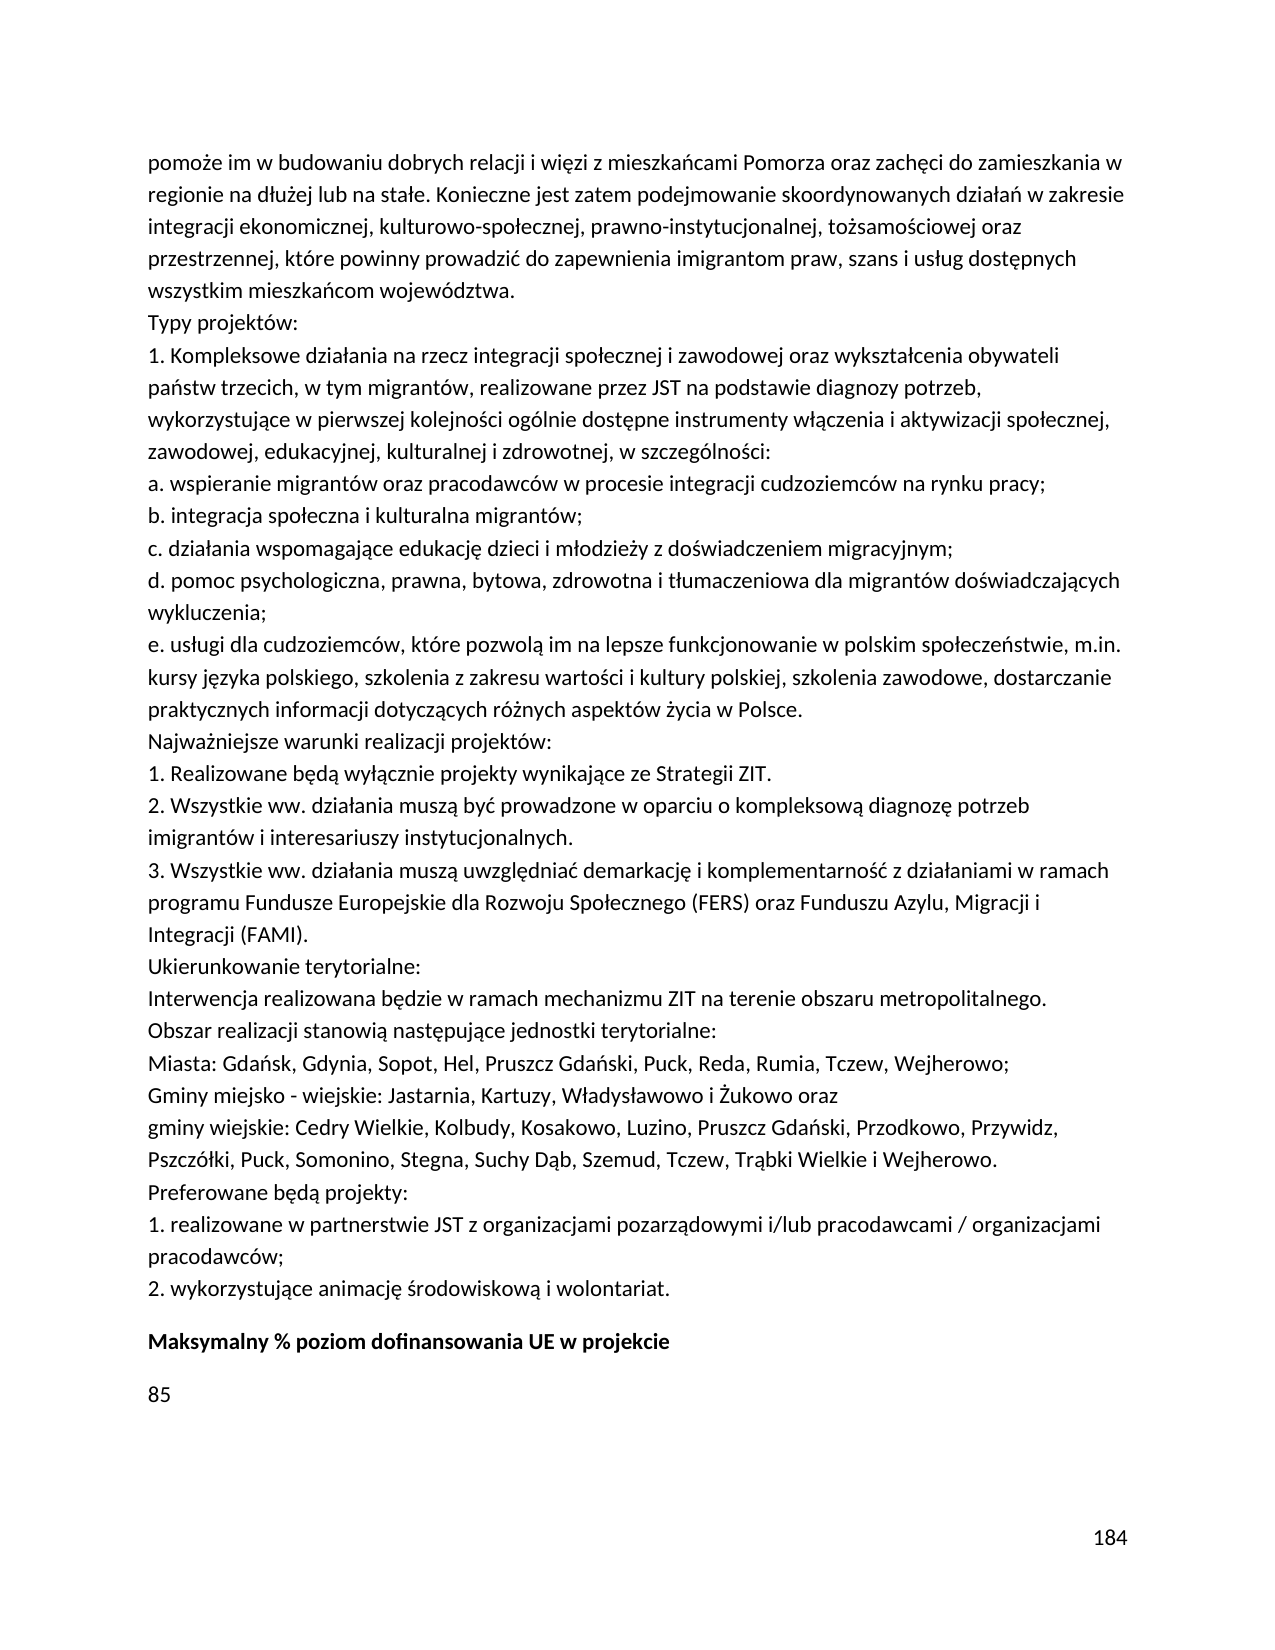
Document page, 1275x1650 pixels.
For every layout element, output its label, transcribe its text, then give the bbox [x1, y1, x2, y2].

text Maksymalny % poziom dofinansowania UE w projekcie [148, 1327, 1127, 1355]
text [148, 148, 1127, 1302]
text 85 [148, 1380, 1127, 1408]
